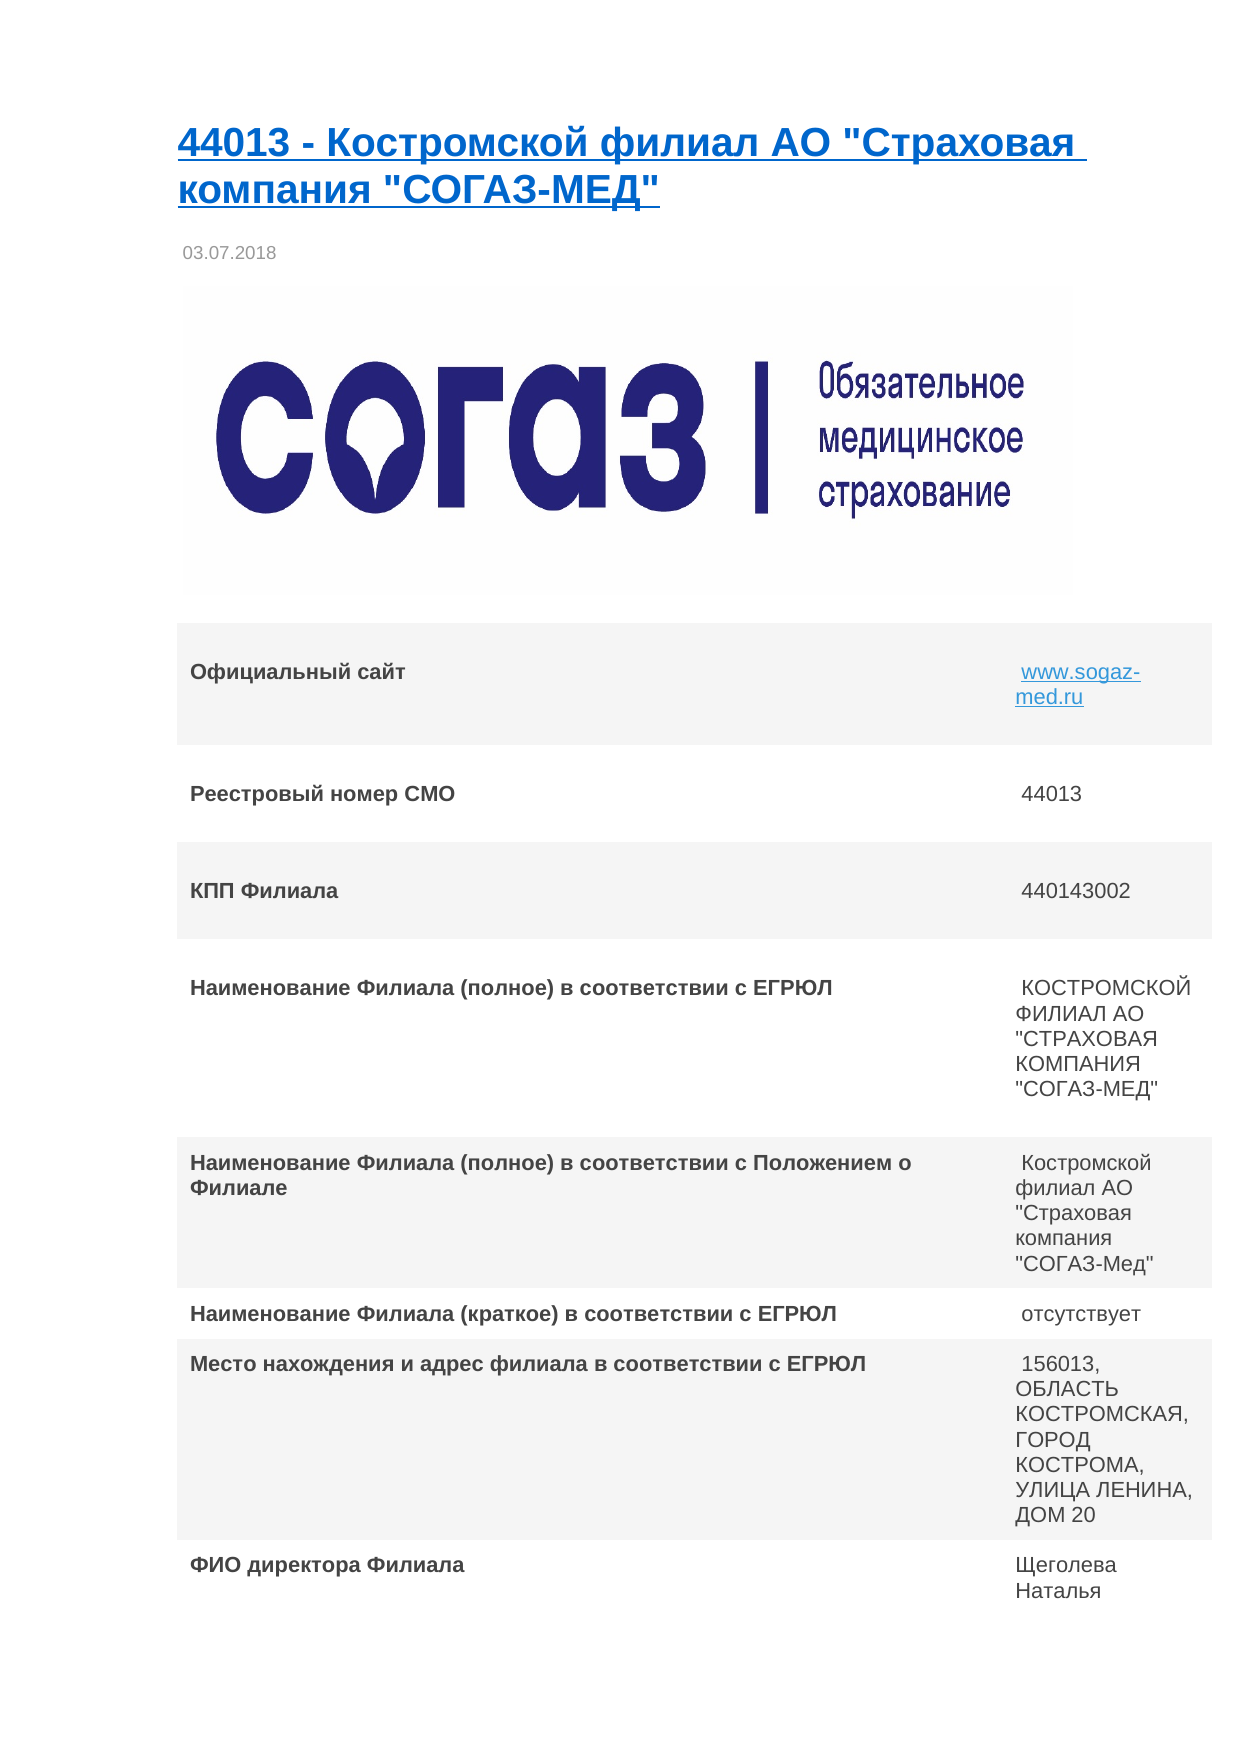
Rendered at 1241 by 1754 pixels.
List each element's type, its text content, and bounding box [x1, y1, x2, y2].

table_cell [177, 1540, 1003, 1615]
table_cell 44013 [1003, 745, 1212, 842]
table_cell Наименование Филиала (полное) в соответствии с Положением о Филиале [177, 1137, 1003, 1288]
table_cell КОСТРОМСКОЙ ФИЛИАЛ АО "СТРАХОВАЯ КОМПАНИЯ "СОГАЗ-МЕД" [1003, 939, 1212, 1137]
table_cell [1003, 1540, 1212, 1615]
table_cell отсутствует [1003, 1288, 1212, 1338]
table_cell Наименование Филиала (полное) в соответствии с ЕГРЮЛ [177, 939, 1003, 1137]
table_header Официальный сайт [177, 623, 1003, 745]
table_header www.sogaz-med.ru [1003, 623, 1212, 745]
picture [183, 286, 1073, 595]
text 03.07.2018 [177, 235, 1152, 263]
table_cell 440143002 [1003, 842, 1212, 939]
table_cell Реестровый номер СМО [177, 745, 1003, 842]
table_cell Место нахождения и адрес филиала в соответствии с ЕГРЮЛ [177, 1339, 1003, 1540]
table_cell Костромской филиал АО "Страховая компания "СОГАЗ-Мед" [1003, 1137, 1212, 1288]
table_cell Наименование Филиала (краткое) в соответствии с ЕГРЮЛ [177, 1288, 1003, 1338]
subtitle 44013 - Костромской филиал АО "Страховая компания "СОГАЗ-МЕД" [177, 118, 1152, 212]
table_cell 156013, ОБЛАСТЬ КОСТРОМСКАЯ, ГОРОД КОСТРОМА, УЛИЦА ЛЕНИНА, ДОМ 20 [1003, 1339, 1212, 1540]
table_cell КПП Филиала [177, 842, 1003, 939]
